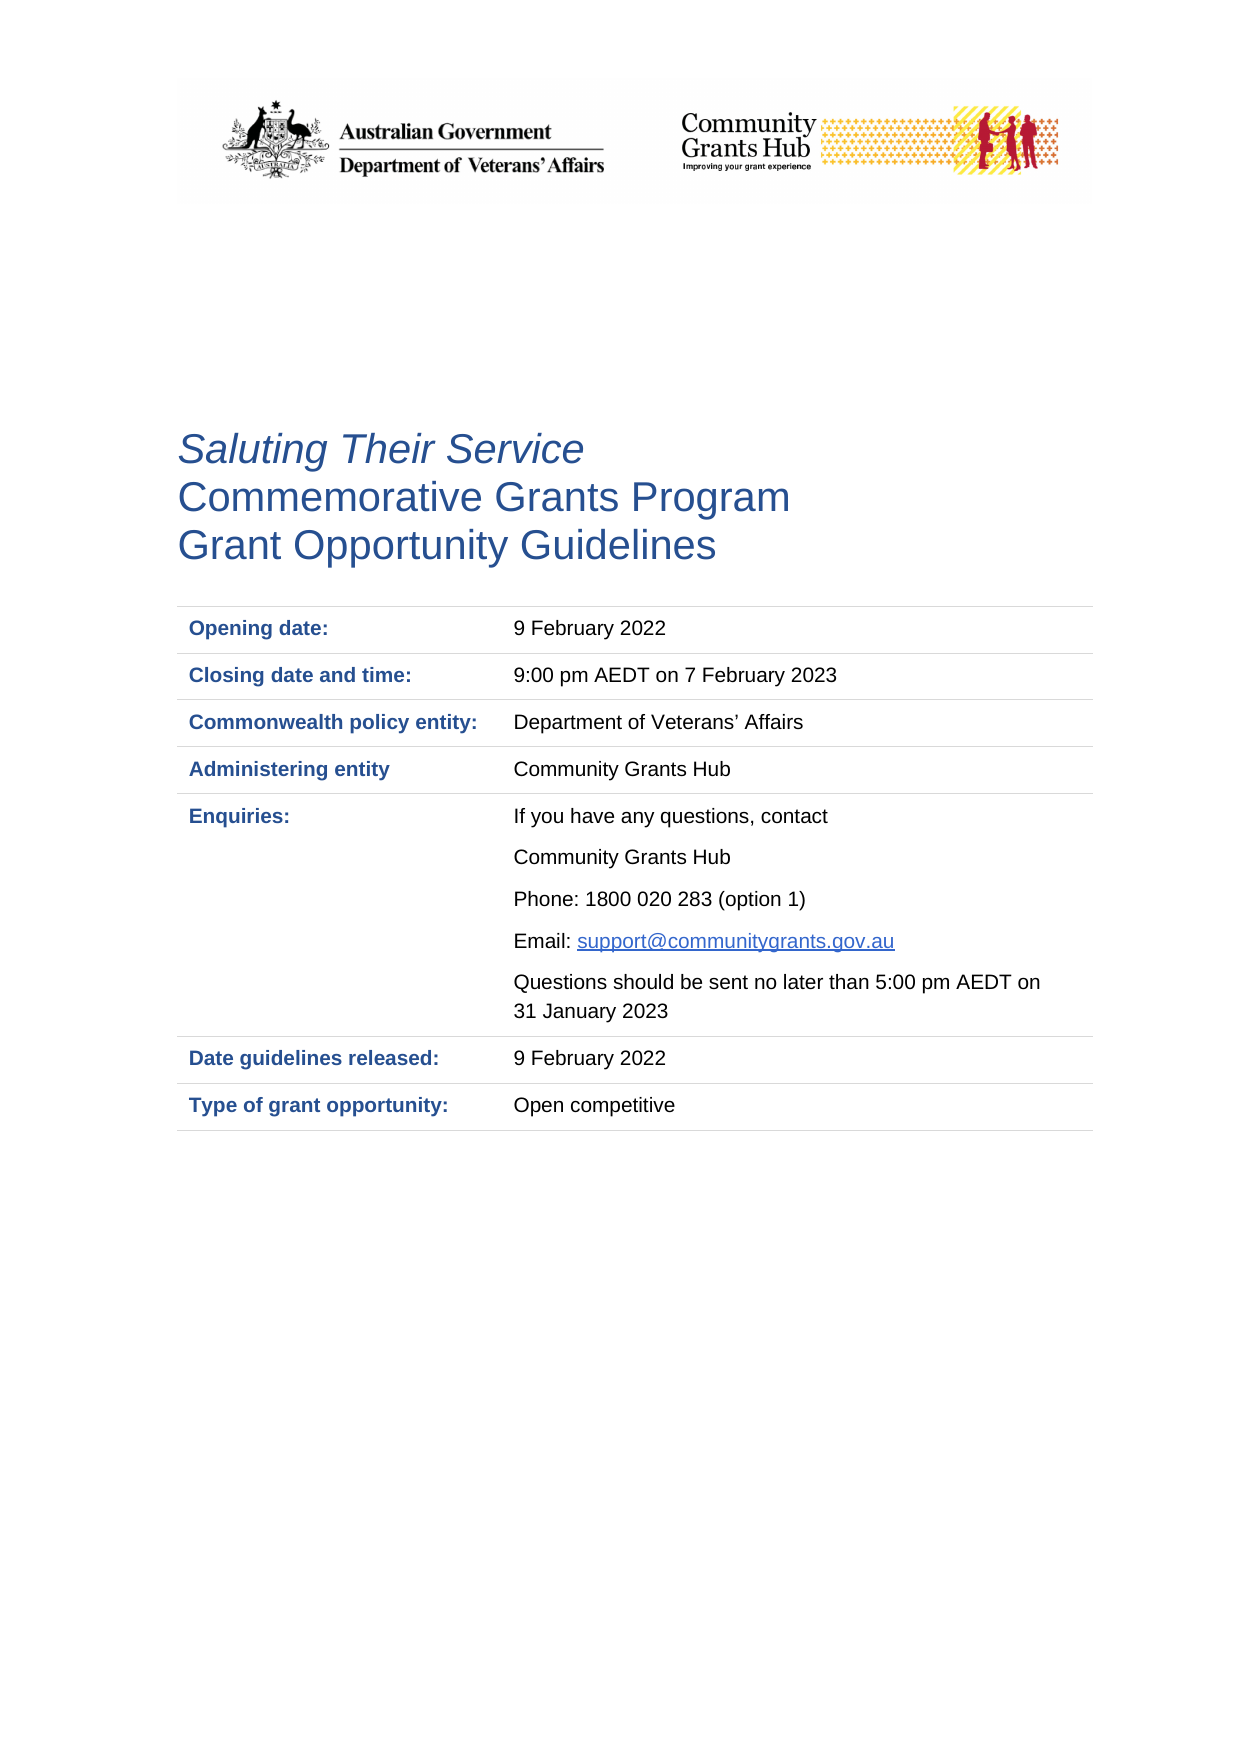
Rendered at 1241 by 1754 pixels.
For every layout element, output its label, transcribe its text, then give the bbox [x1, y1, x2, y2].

table_cell Type of grant opportunity: [177, 1084, 502, 1129]
table_cell Administering entity [177, 747, 502, 793]
picture [177, 78, 1093, 204]
table_cell Closing date and time: [177, 654, 502, 699]
table_header 9 February 2022 [502, 607, 1093, 652]
table_cell Department of Veterans’ Affairs [502, 700, 1093, 746]
table_cell Date guidelines released: [177, 1037, 502, 1083]
table_cell 9 February 2022 [502, 1037, 1093, 1083]
table_cell 9:00 pm AEDT on 7 February 2023 [502, 654, 1093, 699]
table_cell If you have any questions, contact Community Grants Hub Phone: 1800 020 283 (option 1) Email: support@communitygrants.gov.au Questions should be sent no later than 5:00 pm AEDT on 31 January 2023 [502, 794, 1093, 1036]
table_cell Enquiries: [177, 794, 502, 1036]
table_cell Open competitive [502, 1084, 1093, 1129]
table_cell Commonwealth policy entity: [177, 700, 502, 746]
subtitle Saluting Their Service Commemorative Grants Program Grant Opportunity Guidelines [177, 424, 1092, 568]
table_cell Community Grants Hub [502, 747, 1093, 793]
table_header Opening date: [177, 607, 502, 652]
